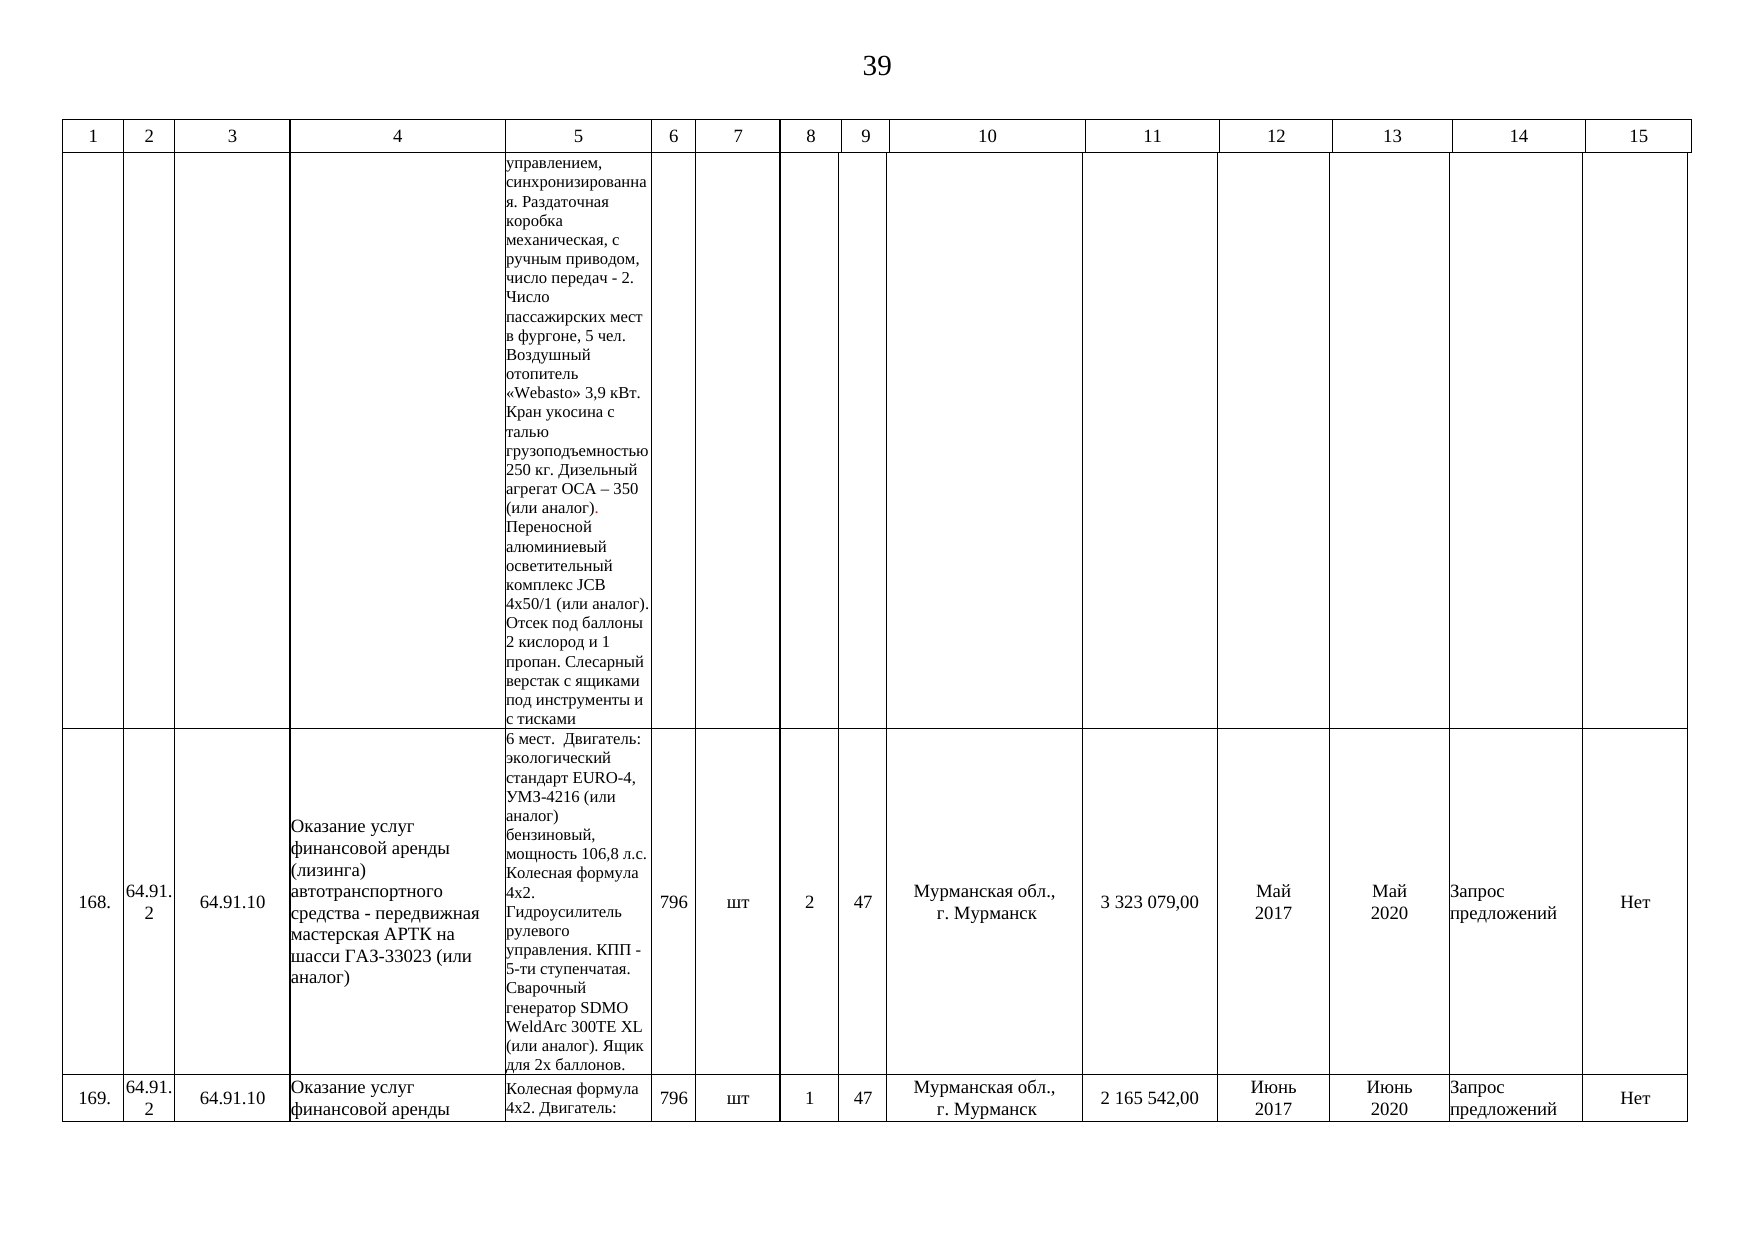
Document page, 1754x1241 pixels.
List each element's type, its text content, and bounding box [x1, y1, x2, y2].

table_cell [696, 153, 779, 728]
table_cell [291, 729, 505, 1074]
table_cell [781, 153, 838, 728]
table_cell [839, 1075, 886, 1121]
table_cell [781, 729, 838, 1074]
table_header 4 [291, 120, 505, 152]
table_header 8 [781, 120, 841, 152]
table_header 9 [842, 120, 889, 152]
table_header 13 [1333, 120, 1452, 152]
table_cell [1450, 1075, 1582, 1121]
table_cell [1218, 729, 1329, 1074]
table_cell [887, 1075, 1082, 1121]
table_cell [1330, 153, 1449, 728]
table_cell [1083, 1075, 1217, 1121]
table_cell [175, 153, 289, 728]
table_header 6 [652, 120, 695, 152]
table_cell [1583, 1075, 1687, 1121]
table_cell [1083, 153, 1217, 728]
table_header 12 [1220, 120, 1332, 152]
table_header 15 [1586, 120, 1691, 152]
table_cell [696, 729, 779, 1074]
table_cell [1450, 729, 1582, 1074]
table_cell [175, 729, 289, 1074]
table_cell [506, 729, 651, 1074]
table_header 2 [124, 120, 174, 152]
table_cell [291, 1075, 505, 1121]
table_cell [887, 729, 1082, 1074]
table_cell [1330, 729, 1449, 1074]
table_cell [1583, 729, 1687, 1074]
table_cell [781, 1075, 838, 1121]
table_header 3 [175, 120, 289, 152]
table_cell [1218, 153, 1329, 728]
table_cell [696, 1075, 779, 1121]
table_header 5 [506, 120, 651, 152]
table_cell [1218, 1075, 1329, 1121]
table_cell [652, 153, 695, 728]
table_header 1 [63, 120, 123, 152]
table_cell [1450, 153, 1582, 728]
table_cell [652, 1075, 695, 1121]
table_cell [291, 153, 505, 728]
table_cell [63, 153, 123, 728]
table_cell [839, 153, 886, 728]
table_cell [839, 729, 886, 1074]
table_header 10 [890, 120, 1085, 152]
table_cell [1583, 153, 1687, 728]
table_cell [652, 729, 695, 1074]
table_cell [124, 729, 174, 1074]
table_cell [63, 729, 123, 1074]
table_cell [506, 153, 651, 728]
table_header 14 [1453, 120, 1585, 152]
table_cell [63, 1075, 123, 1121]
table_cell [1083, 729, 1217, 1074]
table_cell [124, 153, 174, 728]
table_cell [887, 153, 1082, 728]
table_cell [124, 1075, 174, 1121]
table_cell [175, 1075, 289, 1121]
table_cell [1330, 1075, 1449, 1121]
table_header 7 [696, 120, 779, 152]
table_header 11 [1086, 120, 1219, 152]
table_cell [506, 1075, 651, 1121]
